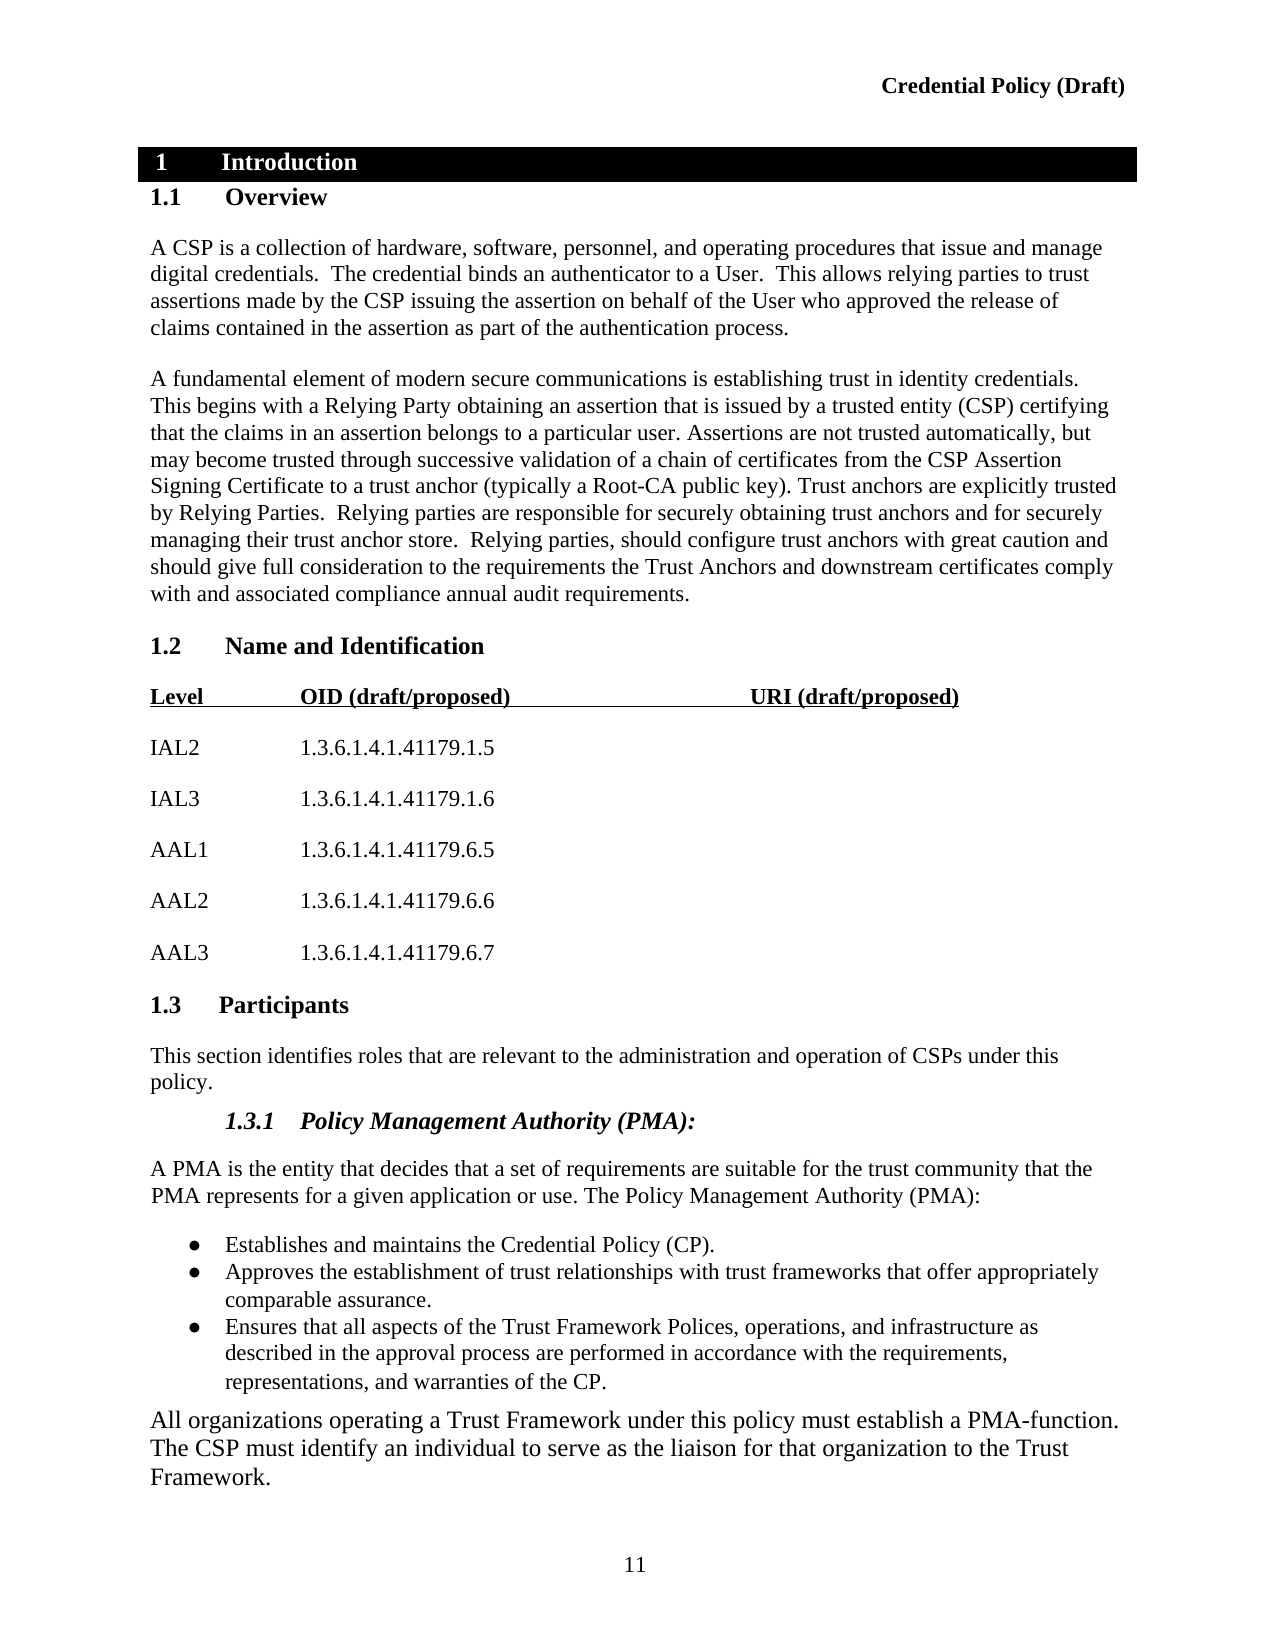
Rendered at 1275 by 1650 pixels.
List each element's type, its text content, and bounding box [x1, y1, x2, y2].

text IAL3 1.3.6.1.4.1.41179.1.6 [150, 785, 1124, 812]
text A fundamental element of modern secure communications is establishing trust in identity credentials. This begins with a Relying Party obtaining an assertion that is issued by a trusted entity (CSP) certifying that the claims in an assertion belongs to a particular user. Assertions are not trusted automatically, but may become trusted through successive validation of a chain of certificates from the CSP Assertion Signing Certificate to a trust anchor (typically a Root-CA public key). Trust anchors are explicitly trusted by Relying Parties. Relying parties are responsible for securely obtaining trust anchors and for securely managing their trust anchor store. Relying parties, should configure trust anchors with great caution and should give full consideration to the requirements the Trust Anchors and downstream certificates comply with and associated compliance annual audit requirements. [150, 365, 1124, 606]
text Level OID (draft/proposed) URI (draft/proposed) [150, 683, 1124, 709]
table_header Introduction [210, 147, 1137, 182]
text AAL2 1.3.6.1.4.1.41179.6.6 [150, 887, 1124, 914]
list Approves the establishment of trust relationships with trust frameworks that offer appropriately comparable assurance. [187, 1258, 1124, 1313]
table_header [138, 147, 210, 182]
text All organizations operating a Trust Framework under this policy must establish a PMA-function. The CSP must identify an individual to serve as the liaison for that organization to the Trust Framework. [150, 1405, 1124, 1491]
list Establishes and maintains the Credential Policy (CP). [187, 1229, 1124, 1258]
text This section identifies roles that are relevant to the administration and operation of CSPs under this policy. [150, 1042, 1124, 1094]
text A CSP is a collection of hardware, software, personnel, and operating procedures that issue and manage digital credentials. The credential binds an authenticator to a User. This allows relying parties to trust assertions made by the CSP issuing the assertion on behalf of the User who approved the release of claims contained in the assertion as part of the authentication process. [150, 233, 1124, 341]
subtitle 1.3.1 Policy Management Authority (PMA): [225, 1106, 1103, 1134]
subtitle 1.3 Participants [150, 990, 1118, 1018]
text AAL1 1.3.6.1.4.1.41179.6.5 [150, 836, 1124, 863]
text AAL3 1.3.6.1.4.1.41179.6.7 [150, 939, 1124, 965]
list Ensures that all aspects of the Trust Framework Polices, operations, and infrastructure as described in the approval process are performed in accordance with the requirements, representations, and warranties of the CP. [187, 1313, 1124, 1394]
text IAL2 1.3.6.1.4.1.41179.1.5 [150, 734, 1124, 760]
subtitle 1.2 Name and Identification [150, 631, 1118, 660]
subtitle 1.1 Overview [150, 182, 1118, 210]
